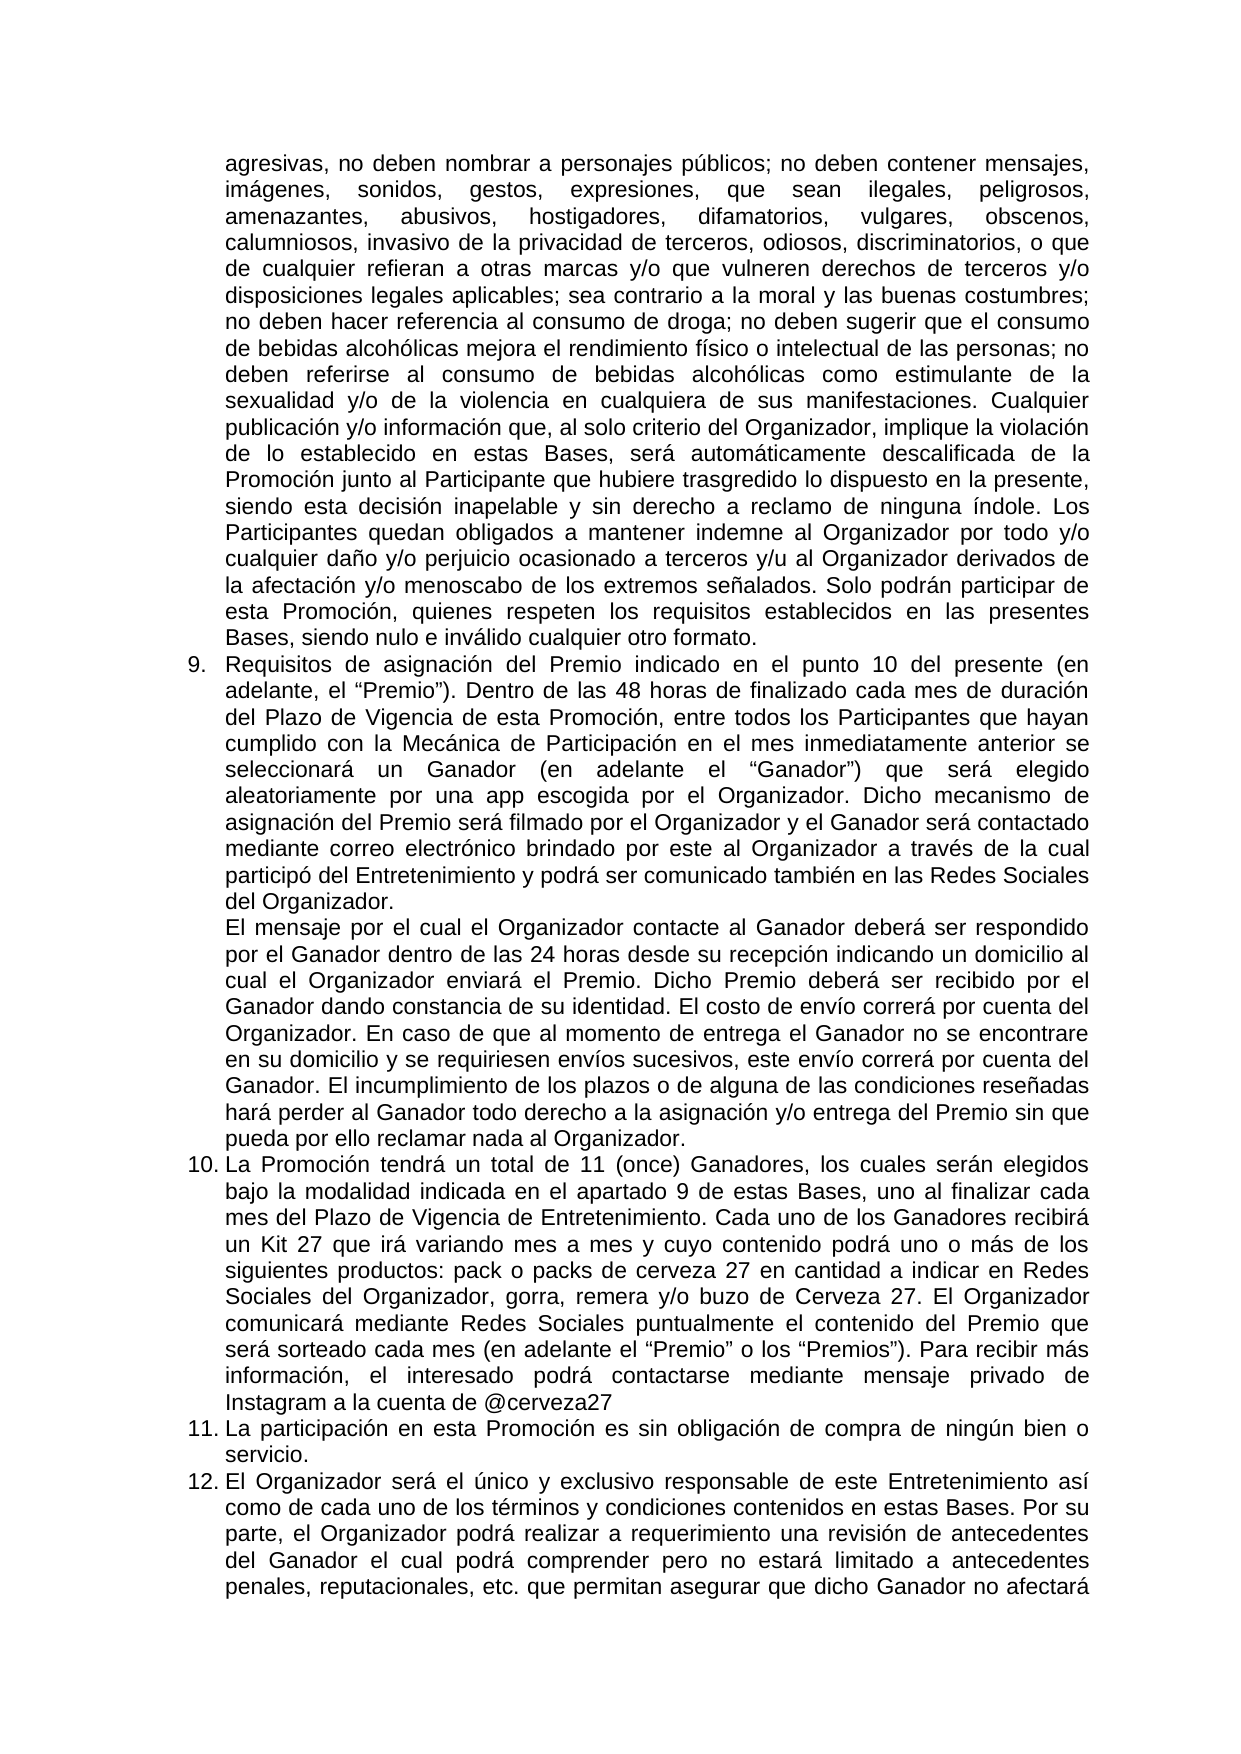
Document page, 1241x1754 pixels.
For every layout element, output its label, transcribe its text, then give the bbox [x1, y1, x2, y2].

list La Promoción tendrá un total de 11 (once) Ganadores, los cuales serán elegidos bajo la modalidad indicada en el apartado 9 de estas Bases, uno al finalizar cada mes del Plazo de Vigencia de Entretenimiento. Cada uno de los Ganadores recibirá un Kit 27 que irá variando mes a mes y cuyo contenido podrá uno o más de los siguientes productos: pack o packs de cerveza 27 en cantidad a indicar en Redes Sociales del Organizador, gorra, remera y/o buzo de Cerveza 27. El Organizador comunicará mediante Redes Sociales puntualmente el contenido del Premio que será sorteado cada mes (en adelante el “Premio” o los “Premios”). Para recibir más información, el interesado podrá contactarse mediante mensaje privado de Instagram a la cuenta de @cerveza27 [187, 1151, 1090, 1415]
list El mensaje por el cual el Organizador contacte al Ganador deberá ser respondido por el Ganador dentro de las 24 horas desde su recepción indicando un domicilio al cual el Organizador enviará el Premio. Dicho Premio deberá ser recibido por el Ganador dando constancia de su identidad. El costo de envío correrá por cuenta del Organizador. En caso de que al momento de entrega el Ganador no se encontrare en su domicilio y se requiriesen envíos sucesivos, este envío correrá por cuenta del Ganador. El incumplimiento de los plazos o de alguna de las condiciones reseñadas hará perder al Ganador todo derecho a la asignación y/o entrega del Premio sin que pueda por ello reclamar nada al Organizador. [225, 914, 1090, 1151]
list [187, 1468, 1090, 1599]
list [187, 150, 1090, 651]
list Requisitos de asignación del Premio indicado en el punto 10 del presente (en adelante, el “Premio”). Dentro de las 48 horas de finalizado cada mes de duración del Plazo de Vigencia de esta Promoción, entre todos los Participantes que hayan cumplido con la Mecánica de Participación en el mes inmediatamente anterior se seleccionará un Ganador (en adelante el “Ganador”) que será elegido aleatoriamente por una app escogida por el Organizador. Dicho mecanismo de asignación del Premio será filmado por el Organizador y el Ganador será contactado mediante correo electrónico brindado por este al Organizador a través de la cual participó del Entretenimiento y podrá ser comunicado también en las Redes Sociales del Organizador. [187, 651, 1090, 914]
list La participación en esta Promoción es sin obligación de compra de ningún bien o servicio. [187, 1415, 1090, 1468]
